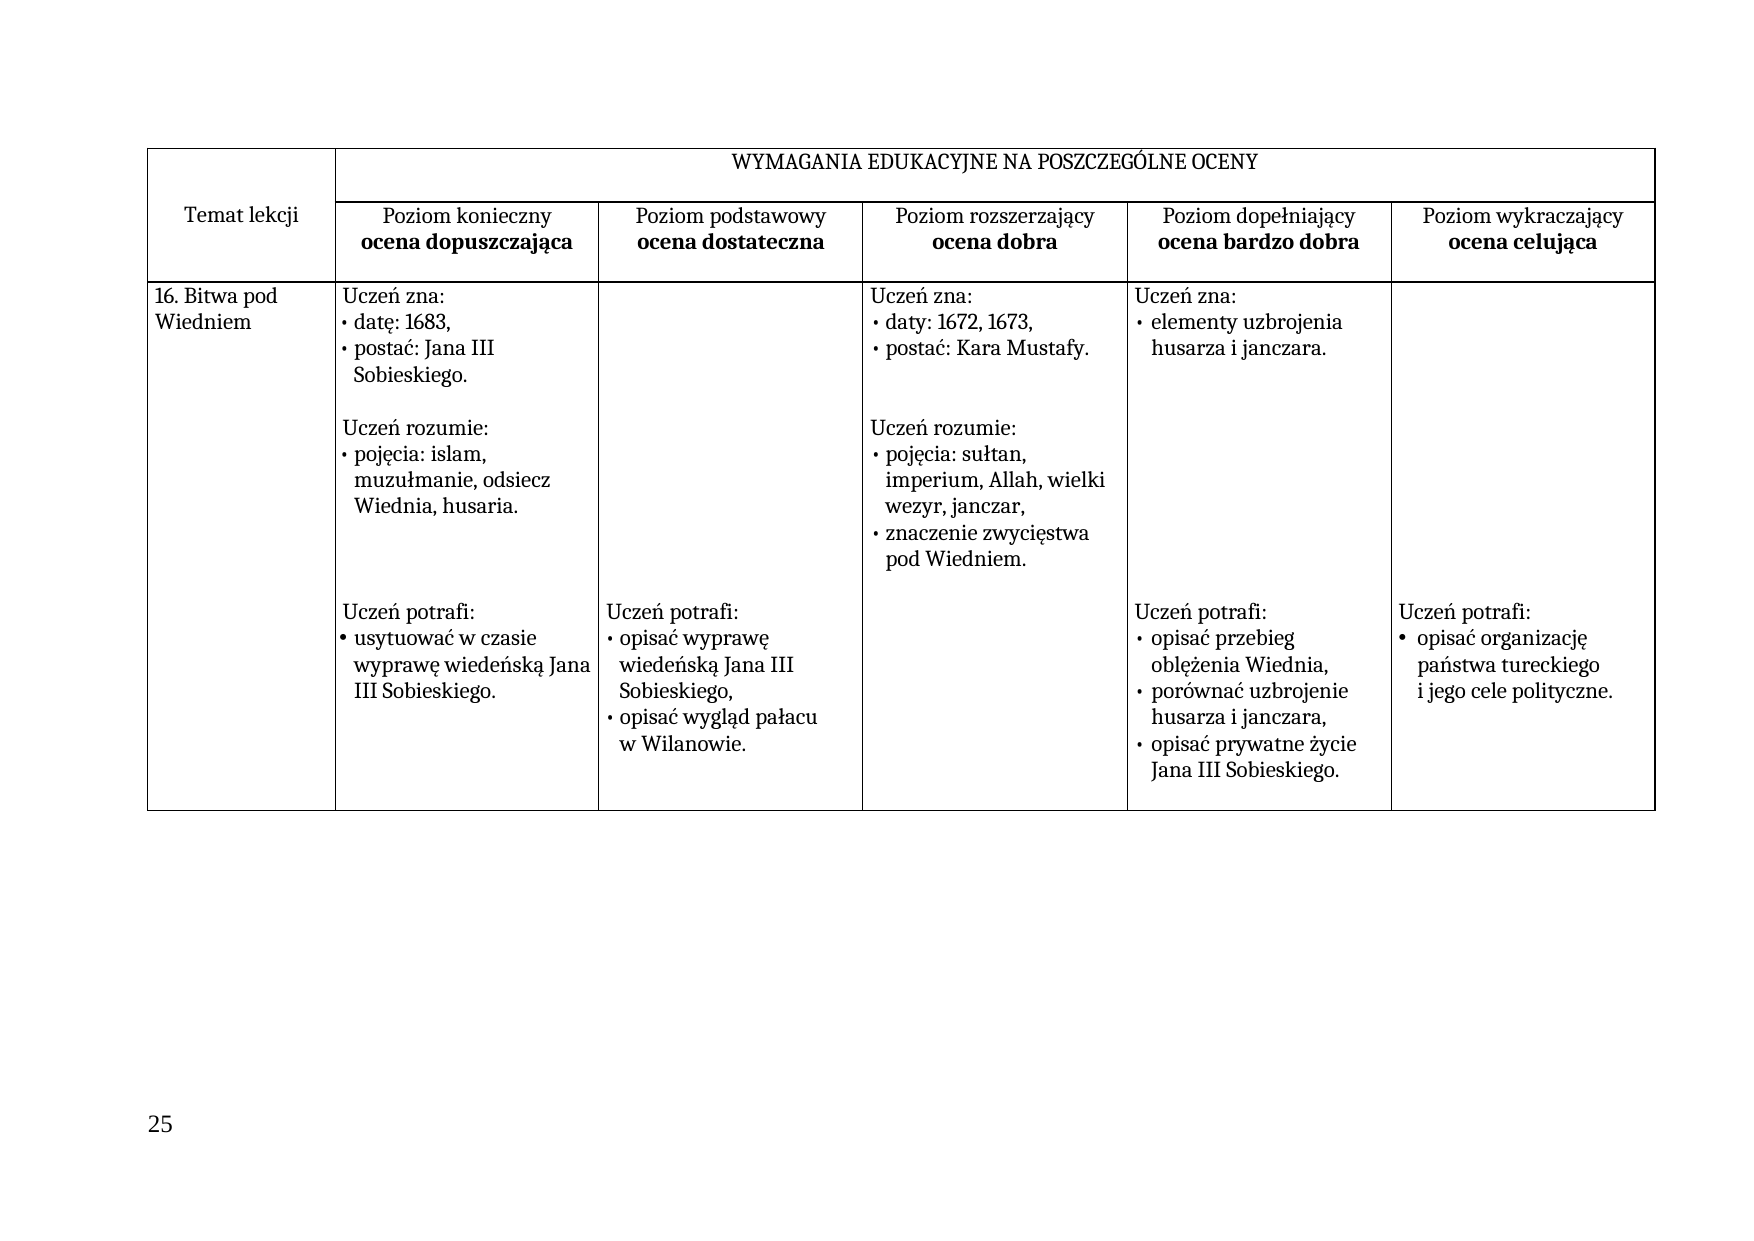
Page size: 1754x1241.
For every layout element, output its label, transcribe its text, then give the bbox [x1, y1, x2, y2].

table_header Temat lekcji [148, 149, 335, 281]
table_header WYMAGANIA EDUKACYJNE NA POSZCZEGÓLNE OCENY [336, 149, 1654, 201]
table_cell Uczeń zna: datę: 1683, postać: Jana III Sobieskiego. Uczeń rozumie: pojęcia: islam, muzułmanie, odsiecz Wiednia, husaria. Uczeń potrafi: usytuować w czasie wyprawę wiedeńską Jana III Sobieskiego. [336, 283, 598, 809]
table_cell 16. Bitwa pod Wiedniem [148, 283, 335, 809]
table_cell Poziom konieczny ocena dopuszczająca [336, 203, 598, 281]
table_cell Uczeń zna: daty: 1672, 1673, postać: Kara Mustafy. Uczeń rozumie: pojęcia: sułtan, imperium, Allah, wielki wezyr, janczar, znaczenie zwycięstwa pod Wiedniem. [863, 283, 1127, 809]
table_cell Poziom rozszerzający ocena dobra [863, 203, 1127, 281]
table_cell Poziom wykraczający ocena celująca [1392, 203, 1654, 281]
table_cell Uczeń zna: elementy uzbrojenia husarza i janczara. Uczeń potrafi: opisać przebieg oblężenia Wiednia, porównać uzbrojenie husarza i janczara, opisać prywatne życie Jana III Sobieskiego. [1128, 283, 1391, 809]
table_cell Poziom dopełniający ocena bardzo dobra [1128, 203, 1391, 281]
table_cell Uczeń potrafi: opisać wyprawę wiedeńską Jana III Sobieskiego, opisać wygląd pałacu w Wilanowie. [599, 283, 862, 809]
table_cell Poziom podstawowy ocena dostateczna [599, 203, 862, 281]
table_cell Uczeń potrafi: opisać organizację państwa tureckiego i jego cele polityczne. [1392, 283, 1654, 809]
